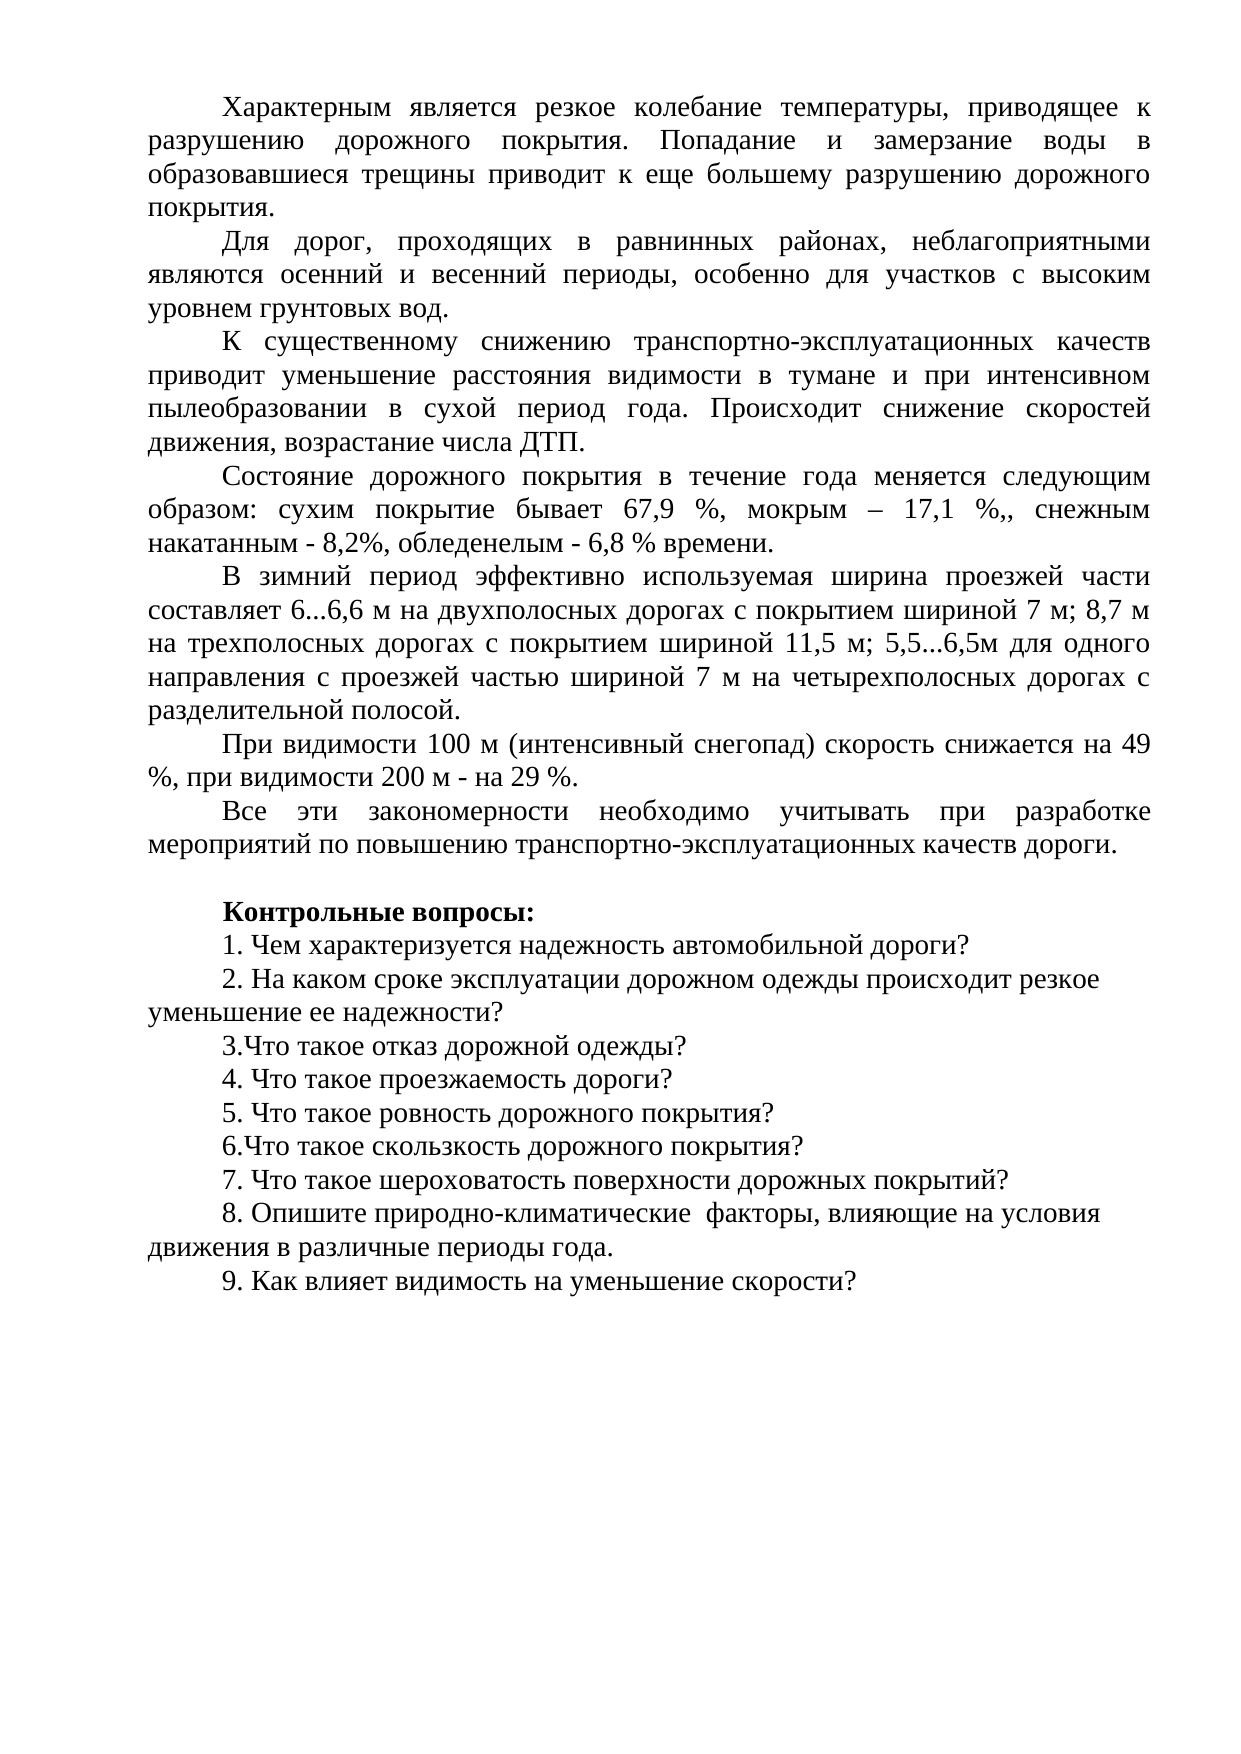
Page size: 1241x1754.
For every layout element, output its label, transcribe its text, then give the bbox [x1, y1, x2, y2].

text К существенному снижению транспортно-эксплуатационных качеств приводит уменьшение расстояния видимости в тумане и при интенсивном пылеобразовании в сухой период года. Происходит снижение скоростей движения, возрастание числа ДТП. [148, 323, 1152, 458]
text 5. Что такое ровность дорожного покрытия? [148, 1095, 1152, 1128]
list Контрольные вопросы: [223, 894, 1152, 927]
text Все эти закономерности необходимо учитывать при разработке мероприятий по повышению транспортно-эксплуатационных качеств дороги. [148, 793, 1152, 860]
text 3.Что такое отказ дорожной одежды? [148, 1028, 1152, 1061]
text В зимний период эффективно используемая ширина проезжей части составляет 6...6,6 м на двухполосных дорогах с покрытием шириной ; на трехполосных дорогах с покрытием шириной ; 5,5...6,5м для одного направления с проезжей частью шириной на четырехполосных дорогах с разделительной полосой. [148, 558, 1152, 726]
text Характерным является резкое колебание температуры, приводящее к разрушению дорожного покрытия. Попадание и замерзание воды в образовавшиеся трещины приводит к еще большему разрушению дорожного покрытия. [148, 89, 1152, 223]
text При видимости (интенсивный снегопад) скорость снижается на 49 %, при видимости - на 29 %. [148, 726, 1152, 793]
text 6.Что такое скользкость дорожного покрытия? [148, 1128, 1152, 1162]
text 1. Чем характеризуется надежность автомобильной дороги? [148, 927, 1152, 961]
text Для дорог, проходящих в равнинных районах, неблагоприятными являются осенний и весенний периоды, особенно для участков с высоким уровнем грунтовых вод. [148, 223, 1152, 323]
text 2. На каком сроке эксплуатации дорожном одежды происходит резкое уменьшение ее надежности? [148, 961, 1152, 1028]
text 9. Как влияет видимость на уменьшение скорости? [148, 1263, 1152, 1296]
text Состояние дорожного покрытия в течение года меняется следующим образом: сухим покрытие бывает 67,9 %, мокрым – 17,1 %,, снежным накатанным - 8,2%, обледенелым - 6,8 % времени. [148, 458, 1152, 558]
text 7. Что такое шероховатость поверхности дорожных покрытий? [148, 1162, 1152, 1196]
text 8. Опишите природно-климатические факторы, влияющие на условия движения в различные периоды года. [148, 1196, 1152, 1263]
text 4. Что такое проезжаемость дороги? [148, 1061, 1152, 1095]
